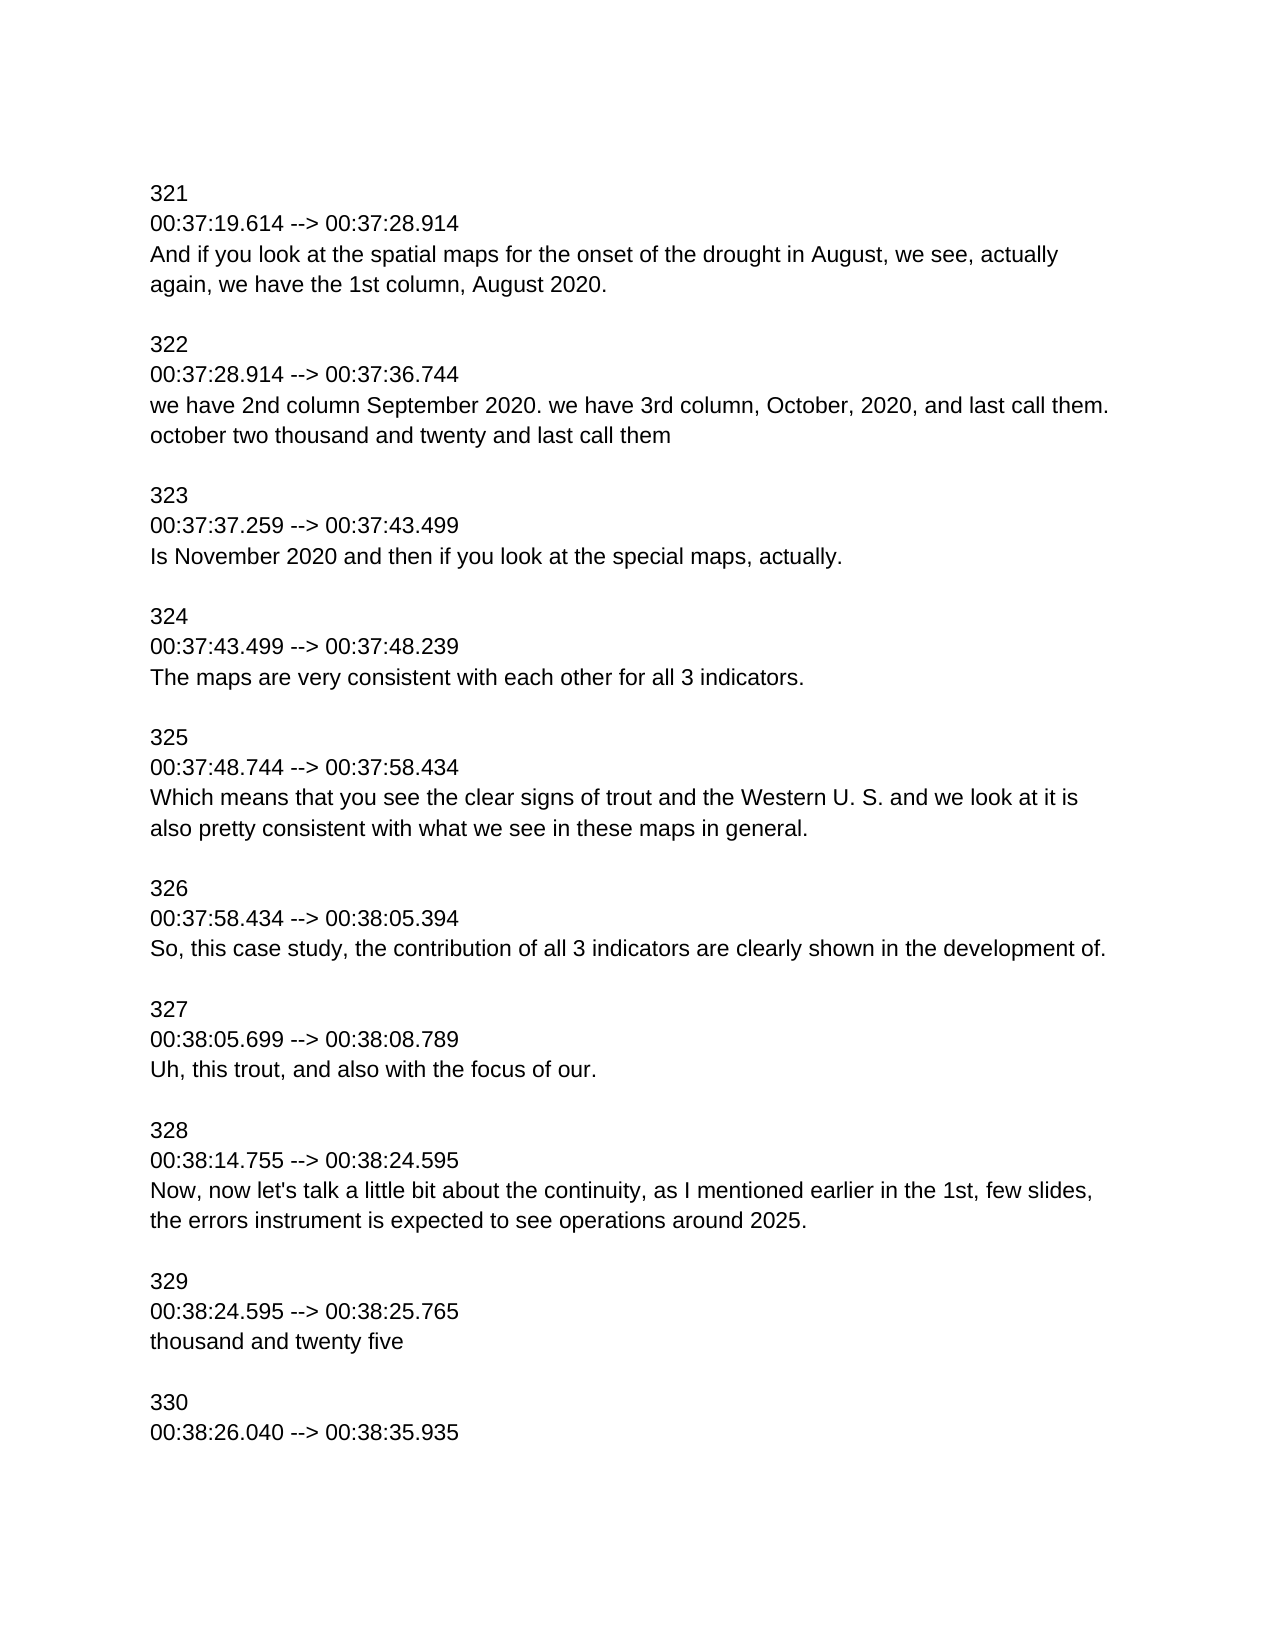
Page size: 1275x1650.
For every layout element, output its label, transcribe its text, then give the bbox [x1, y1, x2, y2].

text 00:37:28.914 --> 00:37:36.744 [150, 361, 1125, 388]
text So, this case study, the contribution of all 3 indicators are clearly shown in the development of. [150, 935, 1125, 962]
text 322 [150, 331, 1125, 358]
text 326 [150, 875, 1125, 901]
text 325 [150, 724, 1125, 750]
text Now, now let's talk a little bit about the continuity, as I mentioned earlier in the 1st, few slides, the errors instrument is expected to see operations around 2025. [150, 1177, 1125, 1234]
text Is November 2020 and then if you look at the special maps, actually. [150, 543, 1125, 569]
text 00:38:14.755 --> 00:38:24.595 [150, 1147, 1125, 1173]
text 327 [150, 996, 1125, 1022]
text Uh, this trout, and also with the focus of our. [150, 1056, 1125, 1083]
text The maps are very consistent with each other for all 3 indicators. [150, 663, 1125, 690]
text 00:38:24.595 --> 00:38:25.765 [150, 1298, 1125, 1324]
text 00:37:19.614 --> 00:37:28.914 [150, 210, 1125, 237]
text 00:38:26.040 --> 00:38:35.935 [150, 1419, 1125, 1445]
text 324 [150, 603, 1125, 629]
text 00:38:05.699 --> 00:38:08.789 [150, 1026, 1125, 1052]
text 329 [150, 1268, 1125, 1294]
text 00:37:48.744 --> 00:37:58.434 [150, 754, 1125, 781]
text And if you look at the spatial maps for the onset of the drought in August, we see, actually again, we have the 1st column, August 2020. [150, 241, 1125, 297]
text 330 [150, 1388, 1125, 1415]
text Which means that you see the clear signs of trout and the Western U. S. and we look at it is also pretty consistent with what we see in these maps in general. [150, 784, 1125, 841]
text 00:37:58.434 --> 00:38:05.394 [150, 905, 1125, 932]
text 328 [150, 1117, 1125, 1143]
text 00:37:37.259 --> 00:37:43.499 [150, 512, 1125, 539]
text we have 2nd column September 2020. we have 3rd column, October, 2020, and last call them. october two thousand and twenty and last call them [150, 392, 1125, 448]
text thousand and twenty five [150, 1328, 1125, 1354]
text 323 [150, 482, 1125, 509]
text 321 [150, 180, 1125, 207]
text 00:37:43.499 --> 00:37:48.239 [150, 633, 1125, 660]
